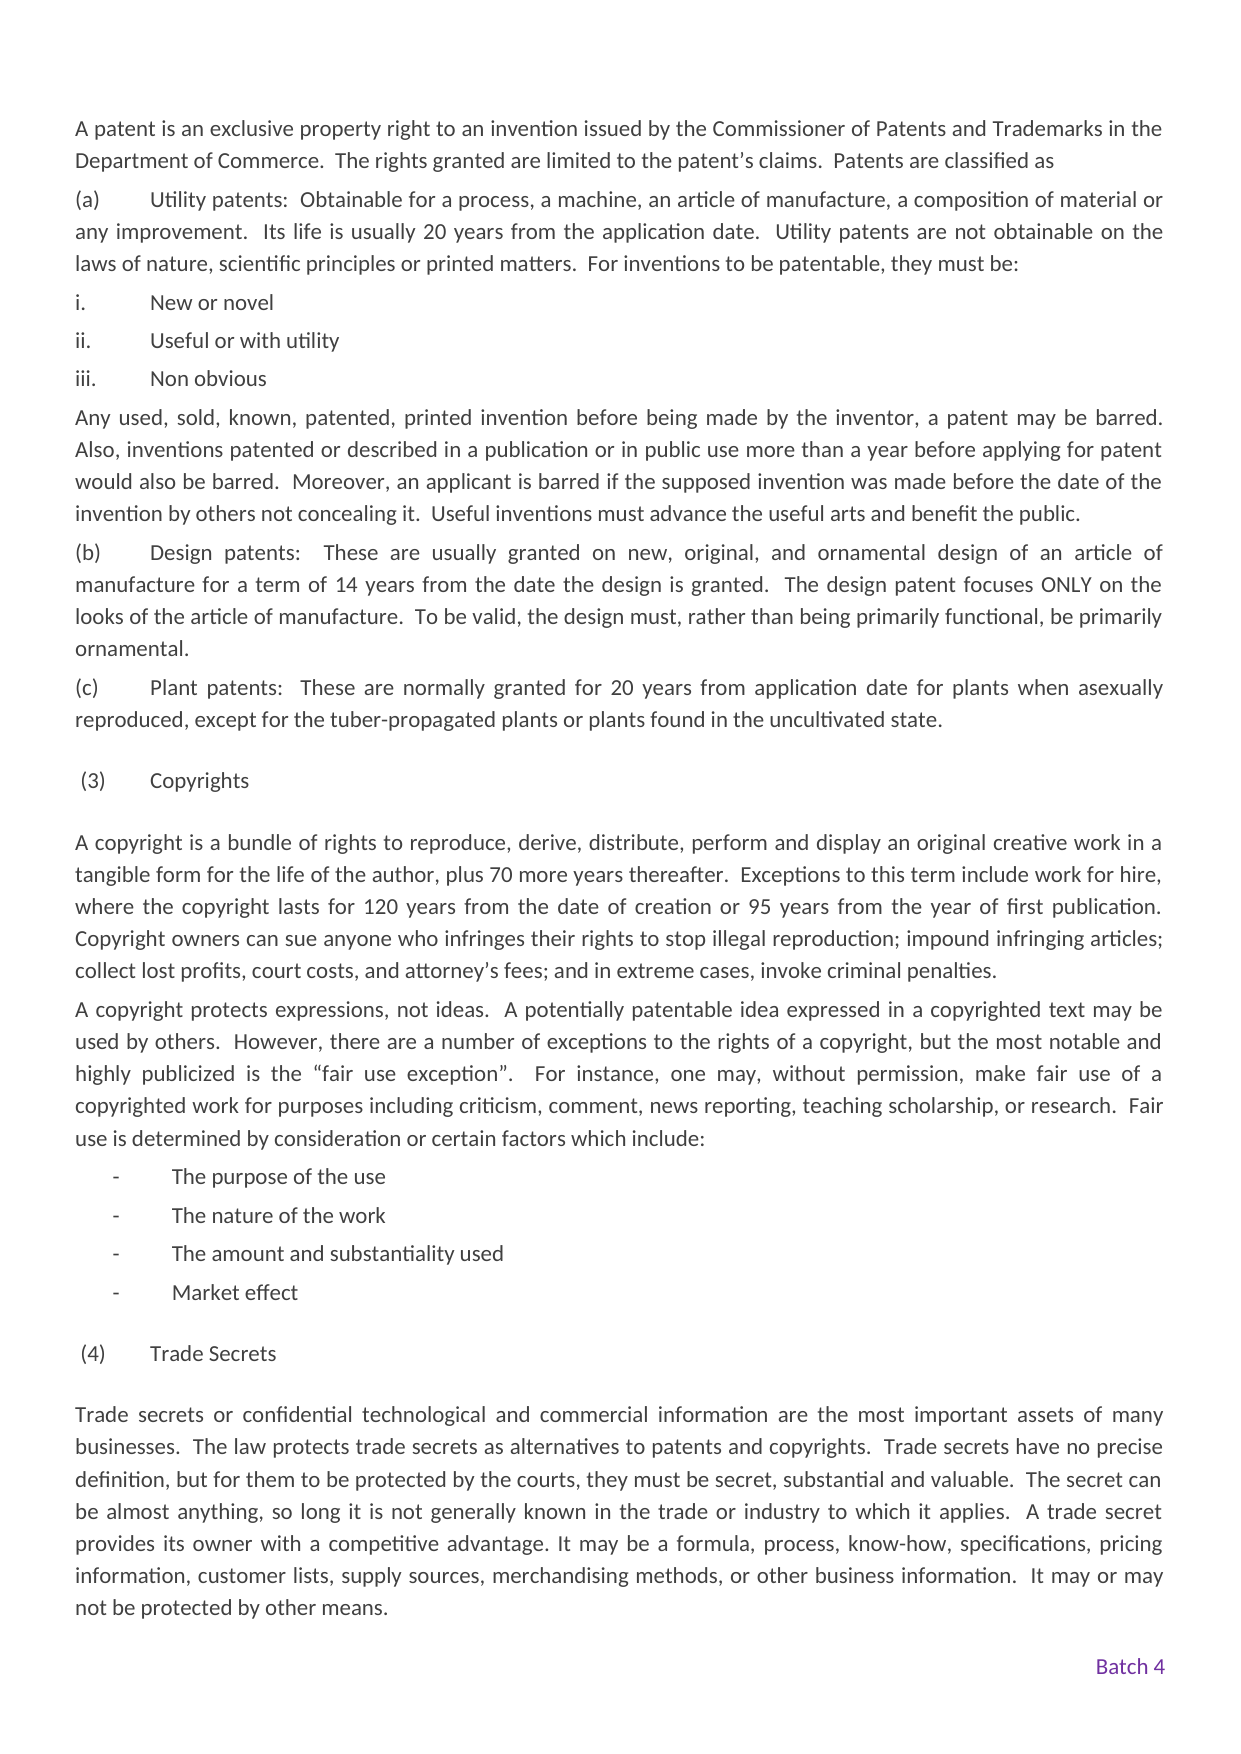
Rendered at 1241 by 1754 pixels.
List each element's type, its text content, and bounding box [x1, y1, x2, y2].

text - Market effect [112, 1278, 1165, 1306]
text A copyright protects expressions, not ideas. A potentially patentable idea expressed in a copyrighted text may be used by others. However, there are a number of exceptions to the rights of a copyright, but the most notable and highly publicized is the “fair use exception”. For instance, one may, without permission, make fair use of a copyrighted work for purposes including criticism, comment, news reporting, teaching scholarship, or research. Fair use is determined by consideration or certain factors which include: [75, 995, 1165, 1152]
text i. New or novel [75, 288, 1165, 316]
text iii. Non obvious [75, 364, 1165, 393]
text (b) Design patents: These are usually granted on new, original, and ornamental design of an article of manufacture for a term of 14 years from the date the design is granted. The design patent focuses ONLY on the looks of the article of manufacture. To be valid, the design must, rather than being primarily functional, be primarily ornamental. [75, 538, 1165, 663]
text ii. Useful or with utility [75, 326, 1165, 354]
text - The purpose of the use [112, 1162, 1165, 1190]
text A patent is an exclusive property right to an invention issued by the Commissioner of Patents and Trademarks in the Department of Commerce. The rights granted are limited to the patent’s claims. Patents are classified as [75, 114, 1165, 174]
text (3) Copyrights [75, 767, 1165, 794]
text (c) Plant patents: These are normally granted for 20 years from application date for plants when asexually reproduced, except for the tuber-propagated plants or plants found in the uncultivated state. [75, 673, 1165, 733]
text (4) Trade Secrets [75, 1339, 1165, 1367]
text A copyright is a bundle of rights to reproduce, derive, distribute, perform and display an original creative work in a tangible form for the life of the author, plus 70 more years thereafter. Exceptions to this term include work for hire, where the copyright lasts for 120 years from the date of creation or 95 years from the year of first publication. Copyright owners can sue anyone who infringes their rights to stop illegal reproduction; impound infringing articles; collect lost profits, court costs, and attorney’s fees; and in extreme cases, invoke criminal penalties. [75, 828, 1165, 985]
text - The nature of the work [112, 1201, 1165, 1229]
text Any used, sold, known, patented, printed invention before being made by the inventor, a patent may be barred. Also, inventions patented or described in a publication or in public use more than a year before applying for patent would also be barred. Moreover, an applicant is barred if the supposed invention was made before the date of the invention by others not concealing it. Useful inventions must advance the useful arts and benefit the public. [75, 403, 1165, 528]
text - The amount and substantiality used [112, 1239, 1165, 1267]
text Trade secrets or confidential technological and commercial information are the most important assets of many businesses. The law protects trade secrets as alternatives to patents and copyrights. Trade secrets have no precise definition, but for them to be protected by the courts, they must be secret, substantial and valuable. The secret can be almost anything, so long it is not generally known in the trade or industry to which it applies. A trade secret provides its owner with a competitive advantage. It may be a formula, process, know-how, specifications, pricing information, customer lists, supply sources, merchandising methods, or other business information. It may or may not be protected by other means. [75, 1400, 1165, 1621]
text (a) Utility patents: Obtainable for a process, a machine, an article of manufacture, a composition of material or any improvement. Its life is usually 20 years from the application date. Utility patents are not obtainable on the laws of nature, scientific principles or printed matters. For inventions to be patentable, they must be: [75, 185, 1165, 277]
